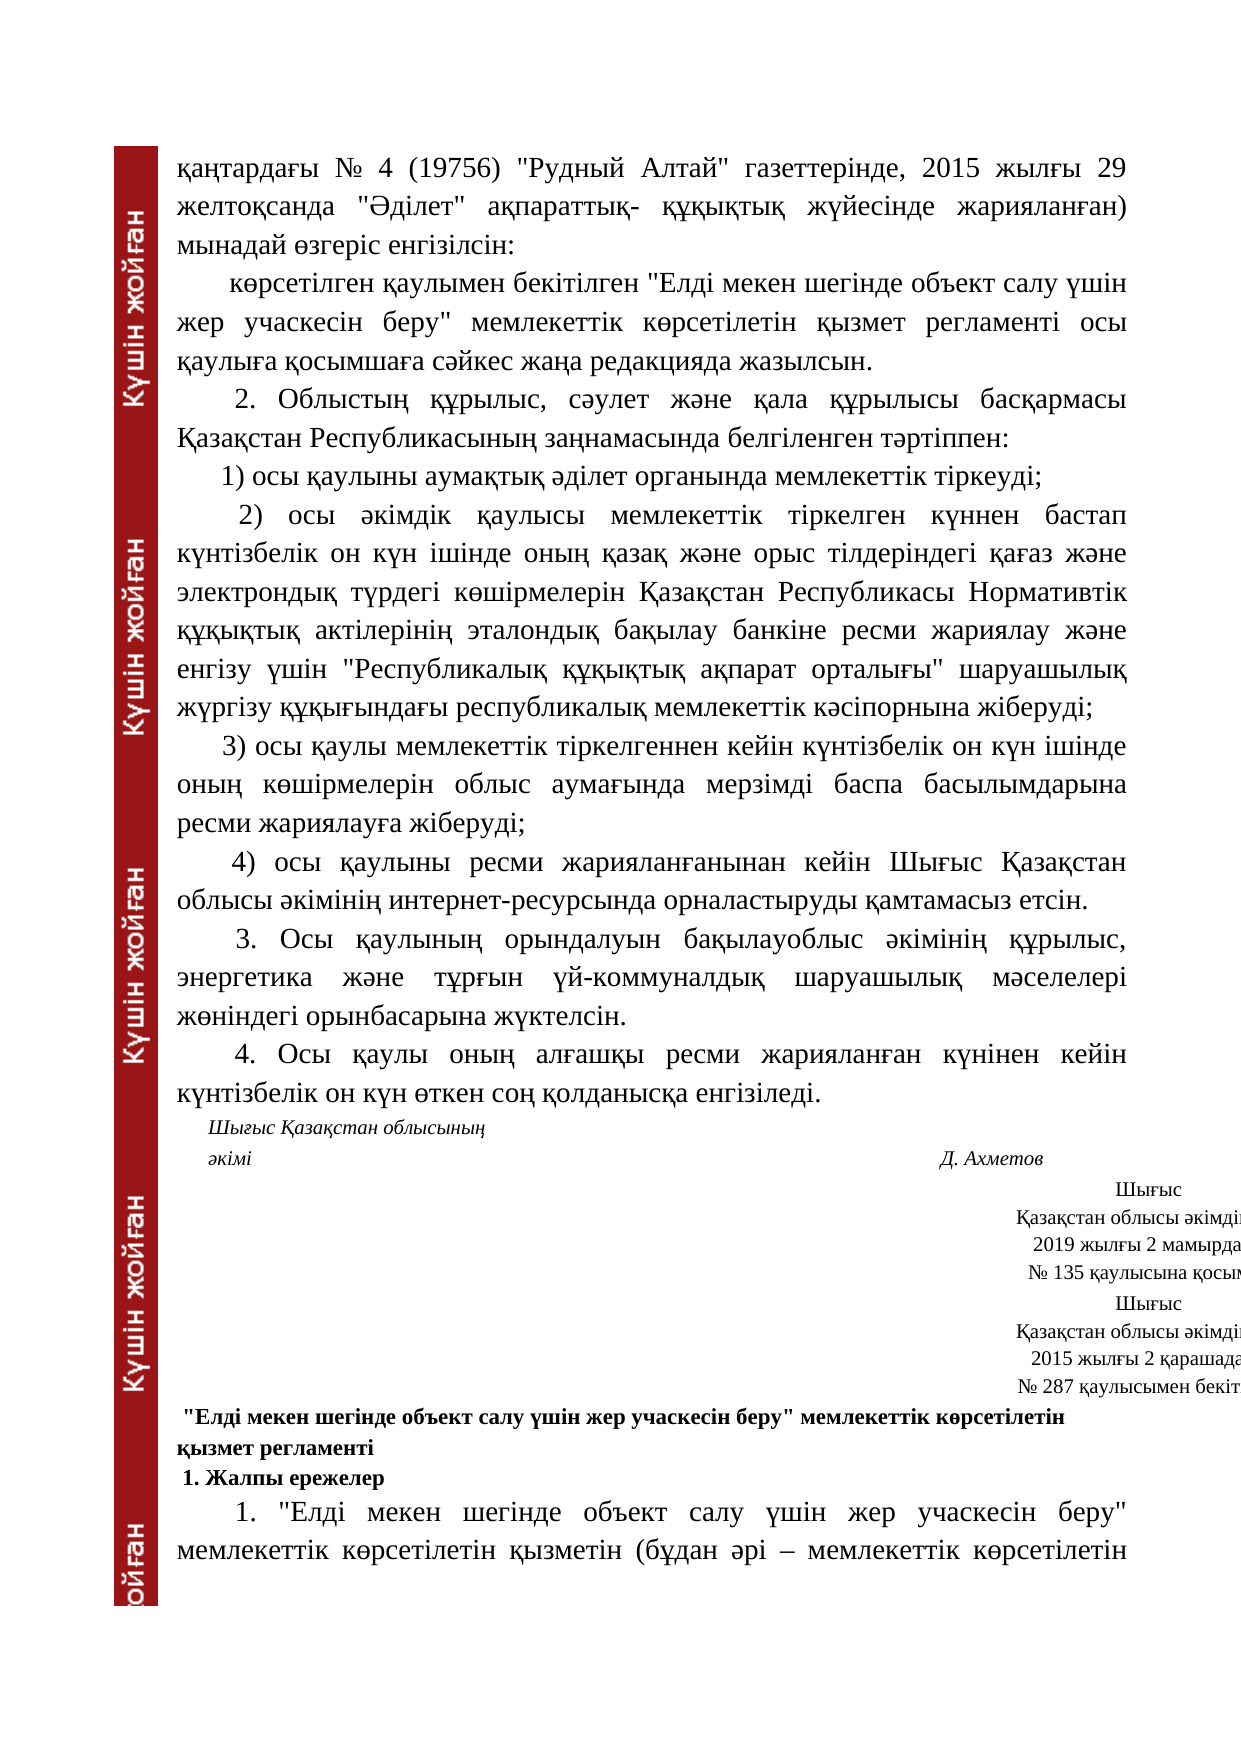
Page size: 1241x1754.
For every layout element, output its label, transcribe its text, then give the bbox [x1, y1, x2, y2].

table_header Шығыс Қазақстан облысы әкімдігінің 2019 жылғы 2 мамырдағы № 135 қаулысына қосымша [912, 1176, 1240, 1289]
text 3) осы қаулы мемлекеттік тіркелгеннен кейін күнтізбелік он күн ішінде оның көшірмелерін облыс аумағында мерзімді баспа басылымдарына ресми жариялауға жіберуді; [112, 728, 1128, 839]
text "Елді мекен шегінде объект салу үшін жер учаскесін беру" мемлекеттік көрсетілетін қызмет регламенті [112, 1403, 1128, 1460]
table_cell [101, 1290, 912, 1403]
picture [114, 376, 158, 381]
picture [114, 1490, 158, 1494]
text көрсетілген қаулымен бекітілген "Елді мекен шегінде объект салу үшін жер учаскесін беру" мемлекеттік көрсетілетін қызмет регламенті осы қаулыға қосымшаға сәйкес жаңа редакцияда жазылсын. [112, 266, 1128, 376]
table_header Шығыс Қазақстан облысының [101, 1114, 1240, 1144]
table_header [101, 1176, 912, 1289]
picture [114, 839, 158, 844]
picture [114, 261, 158, 266]
picture [114, 146, 158, 150]
picture [114, 723, 158, 728]
table_cell әкімі [101, 1145, 939, 1176]
text 4. Осы қаулы оның алғашқы ресми жарияланған күнінен кейін күнтізбелік он күн өткен соң қолданысқа енгізіледі. [112, 1036, 1128, 1108]
text 1. Жалпы ережелер [112, 1464, 1128, 1490]
picture [114, 1031, 158, 1036]
text 4) осы қаулыны ресми жарияланғанынан кейін Шығыс Қазақстан облысы әкімінің интернет-ресурсында орналастыруды қамтамасыз етсін. [112, 844, 1128, 916]
text 2) осы әкімдік қаулысы мемлекеттік тіркелген күннен бастап күнтізбелік он күн ішінде оның қазақ және орыс тілдеріндегі қағаз және электрондық түрдегі көшірмелерін Қазақстан Республикасы Нормативтік құқықтық актілерінің эталондық бақылау банкіне ресми жариялау және енгізу үшін "Республикалық құқықтық ақпарат орталығы" шаруашылық жүргізу құқығындағы республикалық мемлекеттік кәсіпорнына жіберуді; [112, 497, 1128, 723]
text 2. Облыстың құрылыс, сәулет және қала құрылысы басқармасы Қазақстан Республикасының заңнамасында белгіленген тәртіппен: [112, 381, 1128, 453]
picture [114, 916, 158, 921]
picture [114, 1566, 158, 1606]
table_cell Д. Ахметов [939, 1145, 1240, 1176]
picture [114, 453, 158, 458]
table_cell Шығыс Қазақстан облысы әкімдігінің 2015 жылғы 2 қарашадағы № 287 қаулысымен бекітілген [912, 1290, 1240, 1403]
text 3. Осы қаулының орындалуын бақылауоблыс әкімінің құрылыс, энергетика және тұрғын үй-коммуналдық шаруашылық мәселелері жөніндегі орынбасарына жүктелсін. [112, 921, 1128, 1031]
picture [114, 1108, 158, 1114]
text 1) осы қаулыны аумақтық әділет органында мемлекеттік тіркеуді; [112, 458, 1128, 492]
picture [114, 492, 158, 497]
picture [114, 1460, 158, 1464]
